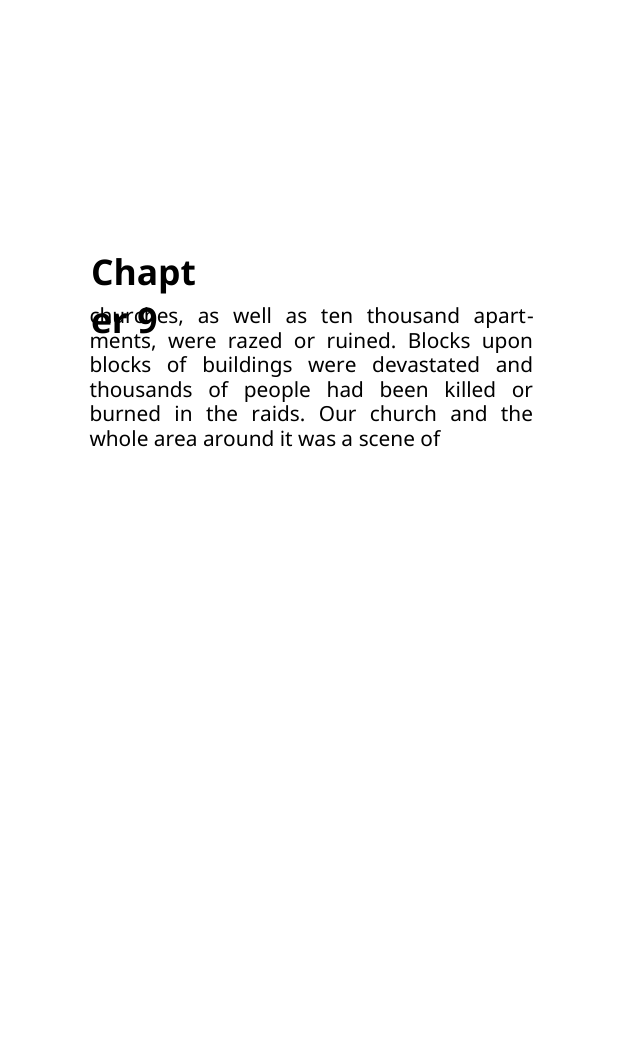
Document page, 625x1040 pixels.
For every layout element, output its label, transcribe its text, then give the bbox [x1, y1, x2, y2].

text churches, as well as ten thousand apartments, were razed or ruined. Blocks upon blocks of buildings were devastated and thousands of people had been killed or burned in the raids. Our church and the whole area around it was a scene of [89, 304, 533, 451]
